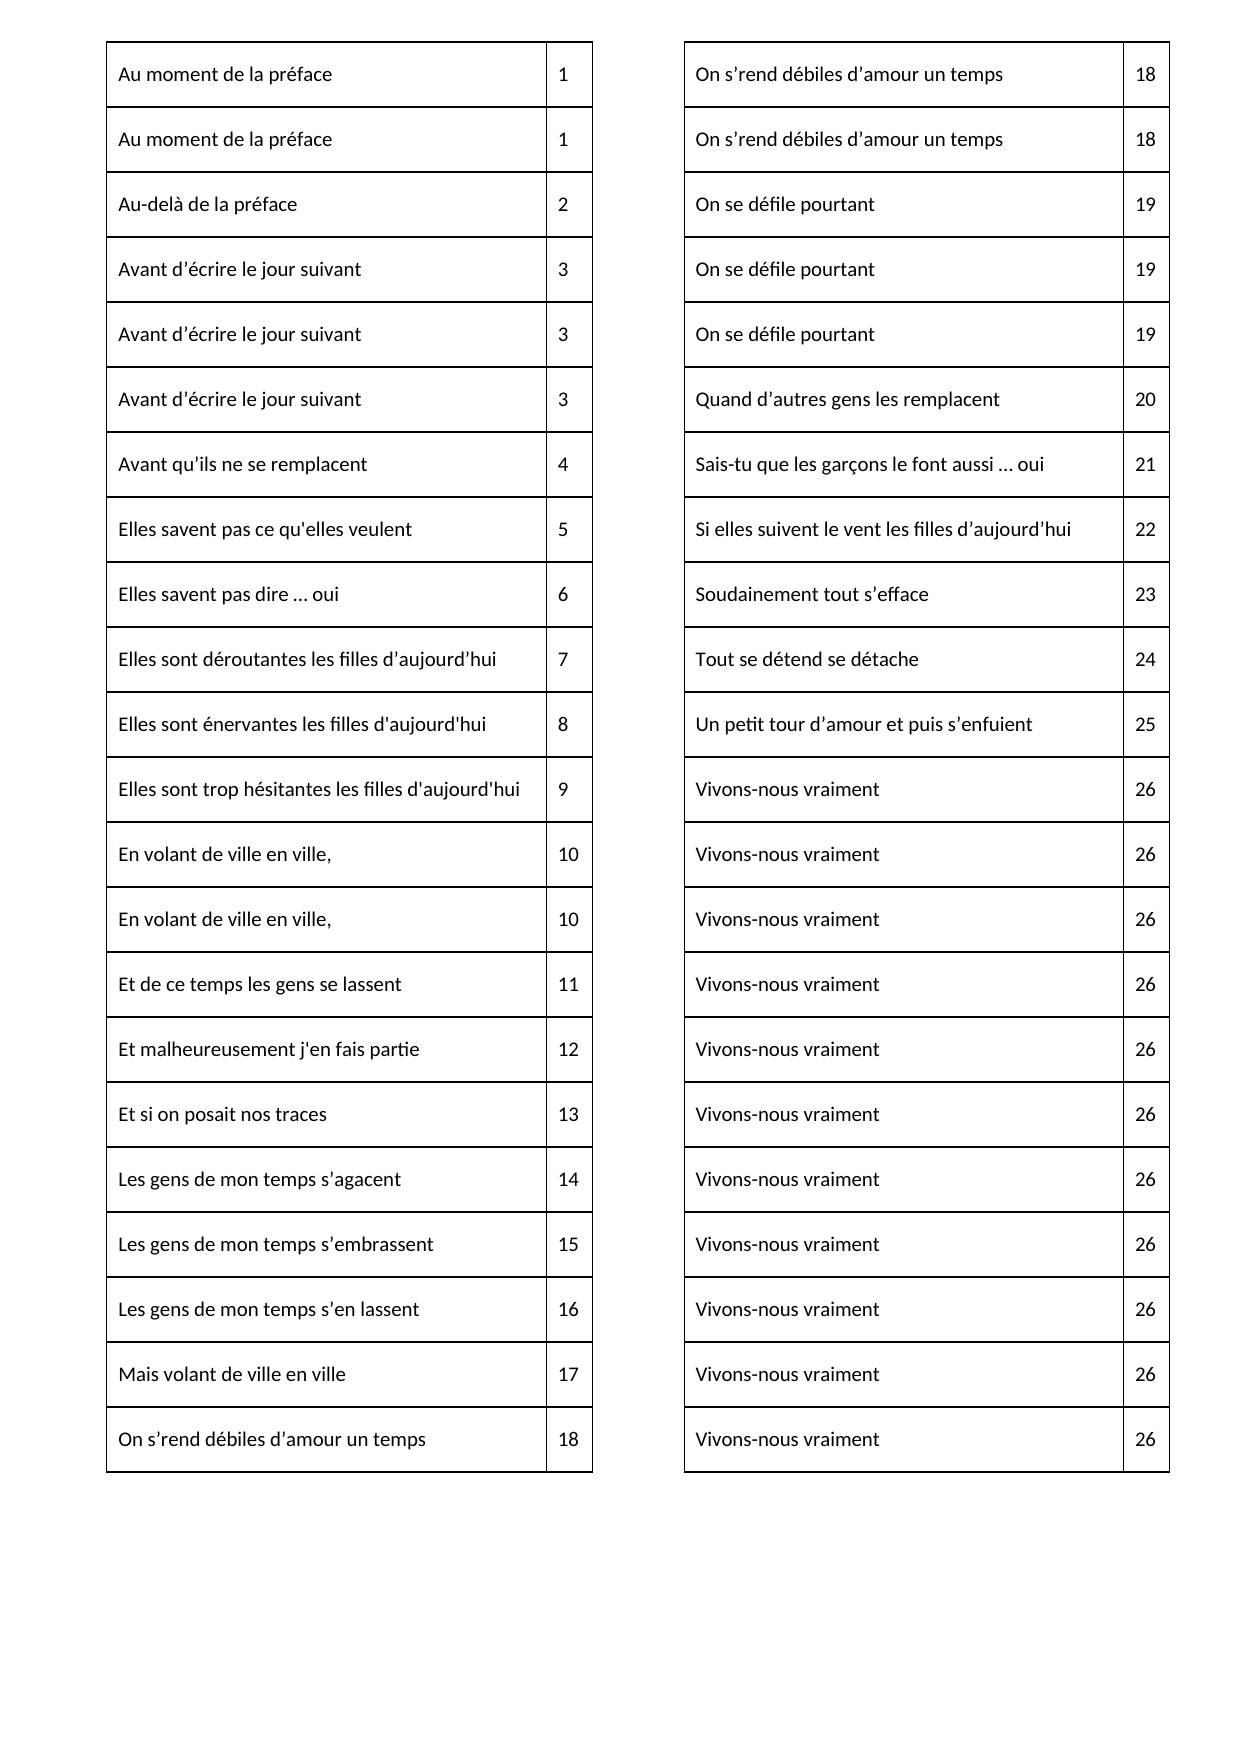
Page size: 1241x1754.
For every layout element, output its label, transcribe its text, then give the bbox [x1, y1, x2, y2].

table_cell On se défile pourtant [685, 238, 1123, 301]
table_cell Vivons-nous vraiment [685, 1408, 1123, 1471]
table_cell Elles sont déroutantes les filles d’aujourd’hui [107, 628, 546, 691]
table_cell Quand d’autres gens les remplacent [685, 368, 1123, 431]
table_cell 19 [1124, 303, 1169, 366]
table_cell 18 [1124, 43, 1169, 106]
table_cell Vivons-nous vraiment [685, 823, 1123, 886]
table_cell Un petit tour d’amour et puis s’enfuient [685, 693, 1123, 756]
table_cell On se défile pourtant [685, 303, 1123, 366]
table_cell Elles savent pas ce qu'elles veulent [107, 498, 546, 561]
table_cell Au-delà de la préface [107, 173, 546, 236]
table_cell Vivons-nous vraiment [685, 1148, 1123, 1211]
table_cell On s’rend débiles d’amour un temps [685, 43, 1123, 106]
table_cell Vivons-nous vraiment [685, 1343, 1123, 1406]
table_cell 16 [547, 1278, 592, 1341]
table_cell 6 [547, 563, 592, 626]
table_cell En volant de ville en ville, [107, 888, 546, 951]
table_cell 19 [1124, 173, 1169, 236]
table_cell Et de ce temps les gens se lassent [107, 953, 546, 1016]
table_cell Les gens de mon temps s’en lassent [107, 1278, 546, 1341]
table_cell 26 [1124, 1148, 1169, 1211]
table_cell Les gens de mon temps s’agacent [107, 1148, 546, 1211]
table_cell On s’rend débiles d’amour un temps [685, 108, 1123, 171]
table_cell 26 [1124, 1083, 1169, 1146]
table_cell On s’rend débiles d’amour un temps [107, 1408, 546, 1471]
table_cell Vivons-nous vraiment [685, 1278, 1123, 1341]
table_header 1 [547, 43, 592, 106]
table_cell En volant de ville en ville, [107, 823, 546, 886]
table_cell 10 [547, 888, 592, 951]
table_cell 26 [1124, 1278, 1169, 1341]
table_cell 7 [547, 628, 592, 691]
table_cell 19 [1124, 238, 1169, 301]
table_cell Soudainement tout s’efface [685, 563, 1123, 626]
table_cell 3 [547, 303, 592, 366]
table_cell 26 [1124, 823, 1169, 886]
table_cell 9 [547, 758, 592, 821]
table_cell 26 [1124, 1213, 1169, 1276]
table_cell Mais volant de ville en ville [107, 1343, 546, 1406]
table_cell 3 [547, 368, 592, 431]
table_cell 14 [547, 1148, 592, 1211]
table_cell 10 [547, 823, 592, 886]
table_cell Avant qu’ils ne se remplacent [107, 433, 546, 496]
table_cell 15 [547, 1213, 592, 1276]
table_cell 11 [547, 953, 592, 1016]
table_cell Sais-tu que les garçons le font aussi … oui [685, 433, 1123, 496]
table_cell 4 [547, 433, 592, 496]
table_cell Elles sont énervantes les filles d'aujourd'hui [107, 693, 546, 756]
table_cell Vivons-nous vraiment [685, 758, 1123, 821]
table_cell On se défile pourtant [685, 173, 1123, 236]
table_cell 2 [547, 173, 592, 236]
table_cell 13 [547, 1083, 592, 1146]
table_cell Si elles suivent le vent les filles d’aujourd’hui [685, 498, 1123, 561]
table_cell 20 [1124, 368, 1169, 431]
table_cell Et malheureusement j'en fais partie [107, 1018, 546, 1081]
table_cell Tout se détend se détache [685, 628, 1123, 691]
table_cell 23 [1124, 563, 1169, 626]
table_cell 26 [1124, 1408, 1169, 1471]
table_cell 26 [1124, 953, 1169, 1016]
table_header Au moment de la préface [107, 43, 546, 106]
table_cell 1 [547, 108, 592, 171]
table_cell 25 [1124, 693, 1169, 756]
table_cell 17 [547, 1343, 592, 1406]
table_cell Les gens de mon temps s’embrassent [107, 1213, 546, 1276]
table_cell 22 [1124, 498, 1169, 561]
table_cell Vivons-nous vraiment [685, 1083, 1123, 1146]
table_cell Avant d’écrire le jour suivant [107, 303, 546, 366]
table_cell 5 [547, 498, 592, 561]
table_cell 26 [1124, 1018, 1169, 1081]
table_cell Avant d’écrire le jour suivant [107, 238, 546, 301]
table_cell Vivons-nous vraiment [685, 1213, 1123, 1276]
table_cell 18 [547, 1408, 592, 1471]
table_cell 24 [1124, 628, 1169, 691]
table_cell 26 [1124, 758, 1169, 821]
table_cell Vivons-nous vraiment [685, 888, 1123, 951]
table_cell 12 [547, 1018, 592, 1081]
table_cell Avant d’écrire le jour suivant [107, 368, 546, 431]
table_cell 26 [1124, 1343, 1169, 1406]
table_cell 26 [1124, 888, 1169, 951]
table_cell 18 [1124, 108, 1169, 171]
table_cell Et si on posait nos traces [107, 1083, 546, 1146]
table_cell Elles savent pas dire … oui [107, 563, 546, 626]
table_cell Vivons-nous vraiment [685, 1018, 1123, 1081]
table_cell Elles sont trop hésitantes les filles d'aujourd'hui [107, 758, 546, 821]
table_cell 21 [1124, 433, 1169, 496]
table_cell Au moment de la préface [107, 108, 546, 171]
table_cell Vivons-nous vraiment [685, 953, 1123, 1016]
table_cell 3 [547, 238, 592, 301]
table_cell 8 [547, 693, 592, 756]
